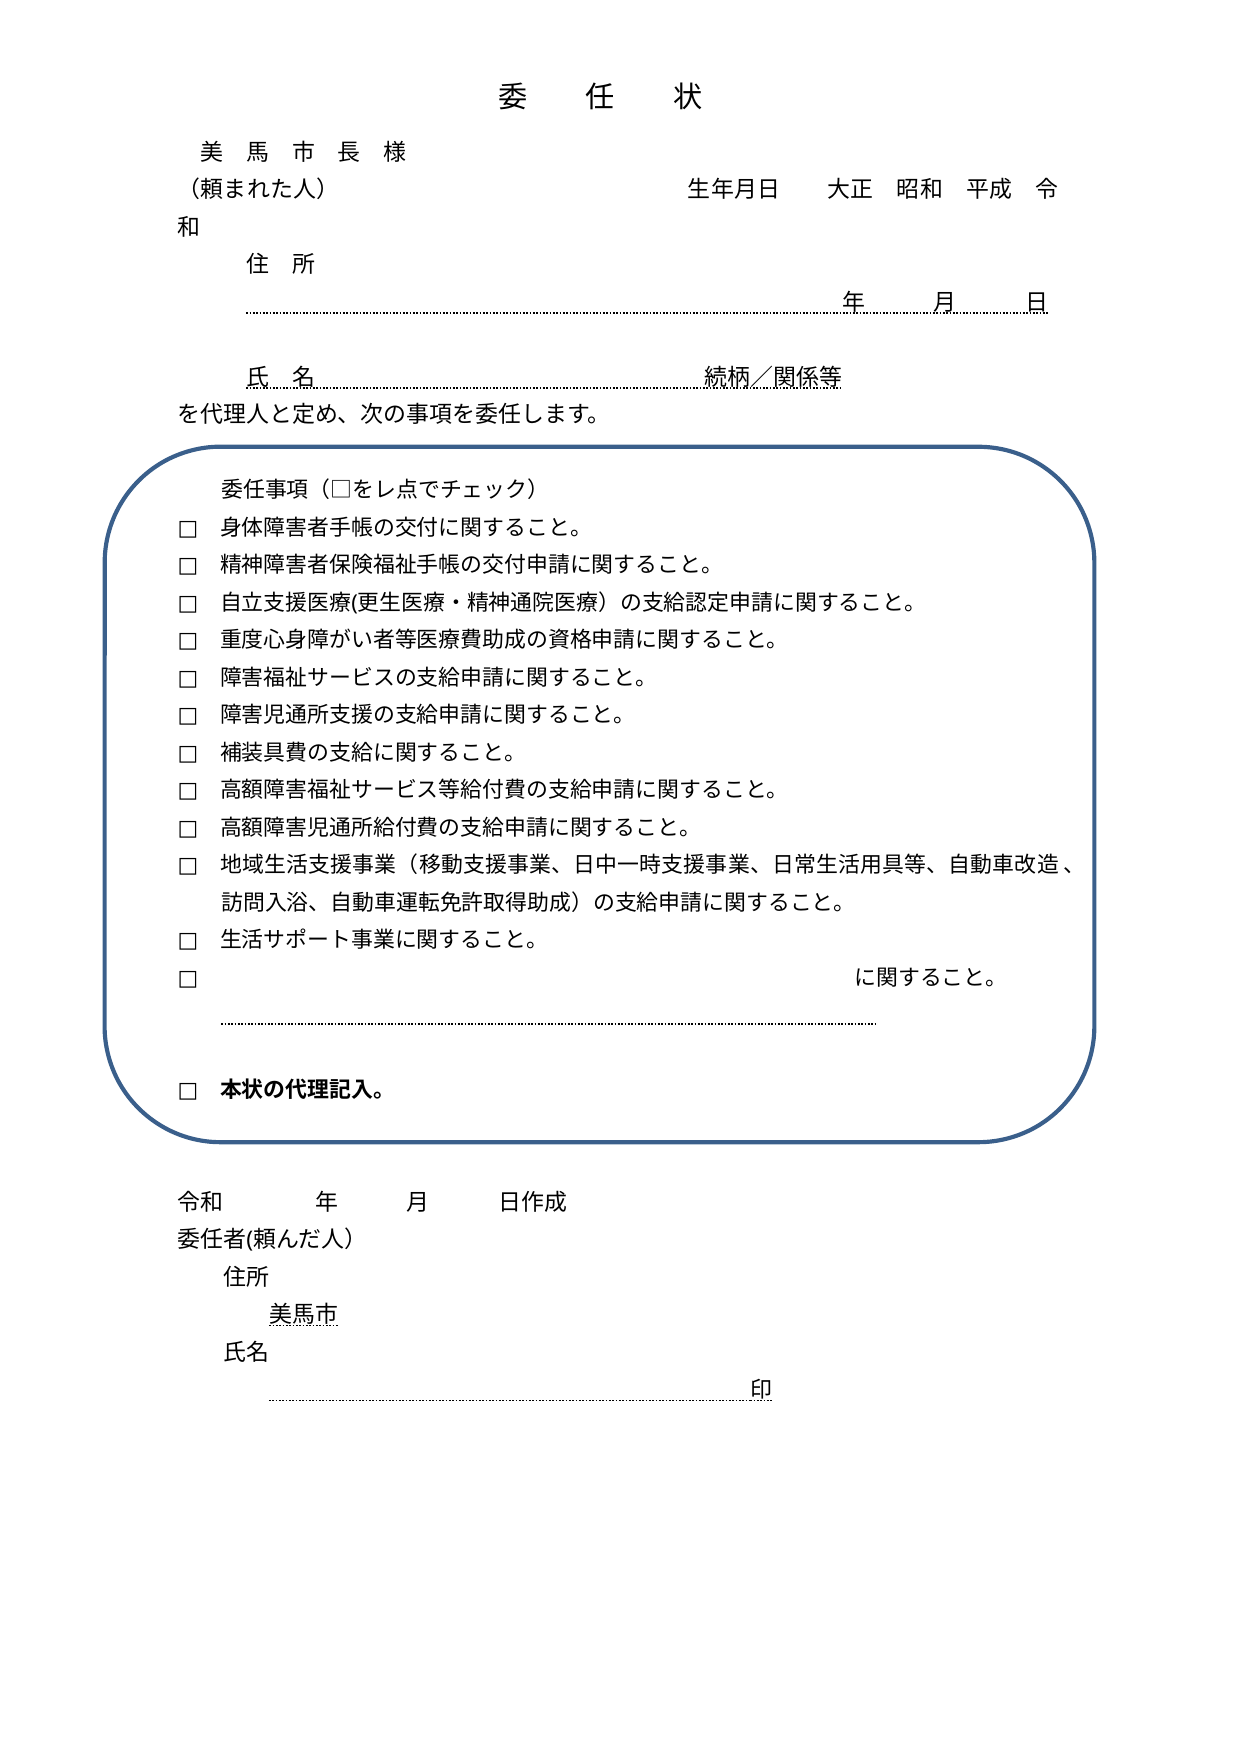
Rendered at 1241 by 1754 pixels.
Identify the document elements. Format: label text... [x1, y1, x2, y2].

text 委任者(頼んだ人） [177, 1219, 1063, 1257]
text 美馬市 [177, 1294, 1063, 1332]
text □ 障害児通所支援の支給申請に関すること。 [177, 694, 1063, 732]
text □ 自立支援医療(更生医療・精神通院医療）の支給認定申請に関すること。 [177, 582, 1063, 619]
text 住 所 [177, 244, 1063, 282]
text 住所 [177, 1257, 1063, 1294]
text □ 補装具費の支給に関すること。 [177, 732, 1063, 769]
text □ 障害福祉サービスの支給申請に関すること。 [177, 657, 1063, 694]
text を代理人と定め、次の事項を委任します。 [177, 394, 1063, 432]
text □ 精神障害者保険福祉手帳の交付申請に関すること。 [177, 544, 1063, 582]
text □ 重度心身障がい者等医療費助成の資格申請に関すること。 [177, 619, 1063, 657]
text 委 任 状 [177, 57, 1063, 132]
text □ 生活サポート事業に関すること。 [177, 919, 1063, 957]
text 令和 年 月 日作成 [177, 1182, 1063, 1219]
text □ 高額障害福祉サービス等給付費の支給申請に関すること。 [177, 769, 1063, 807]
text □ 高額障害児通所給付費の支給申請に関すること。 [177, 807, 1063, 844]
text □ 本状の代理記入。 [177, 1069, 1063, 1107]
text 年 月 日 [177, 282, 1063, 319]
text □ 身体障害者手帳の交付に関すること。 [177, 507, 1063, 544]
text □ に関すること。 [177, 957, 1063, 994]
text 美 馬 市 長 様 [177, 132, 1063, 169]
text 氏 名 続柄／関係等 [177, 357, 1063, 394]
text 氏名 [177, 1332, 1063, 1369]
text □ 地域生活支援事業（移動支援事業、日中一時支援事業、日常生活用具等、自動車改造、訪問入浴、自動車運転免許取得助成）の支給申請に関すること。 [177, 844, 1063, 919]
text 印 [177, 1369, 1063, 1407]
text 委任事項（□をレ点でチェック） [177, 469, 1063, 507]
text （頼まれた人） 生年月日 大正 昭和 平成 令和 [177, 169, 1063, 244]
